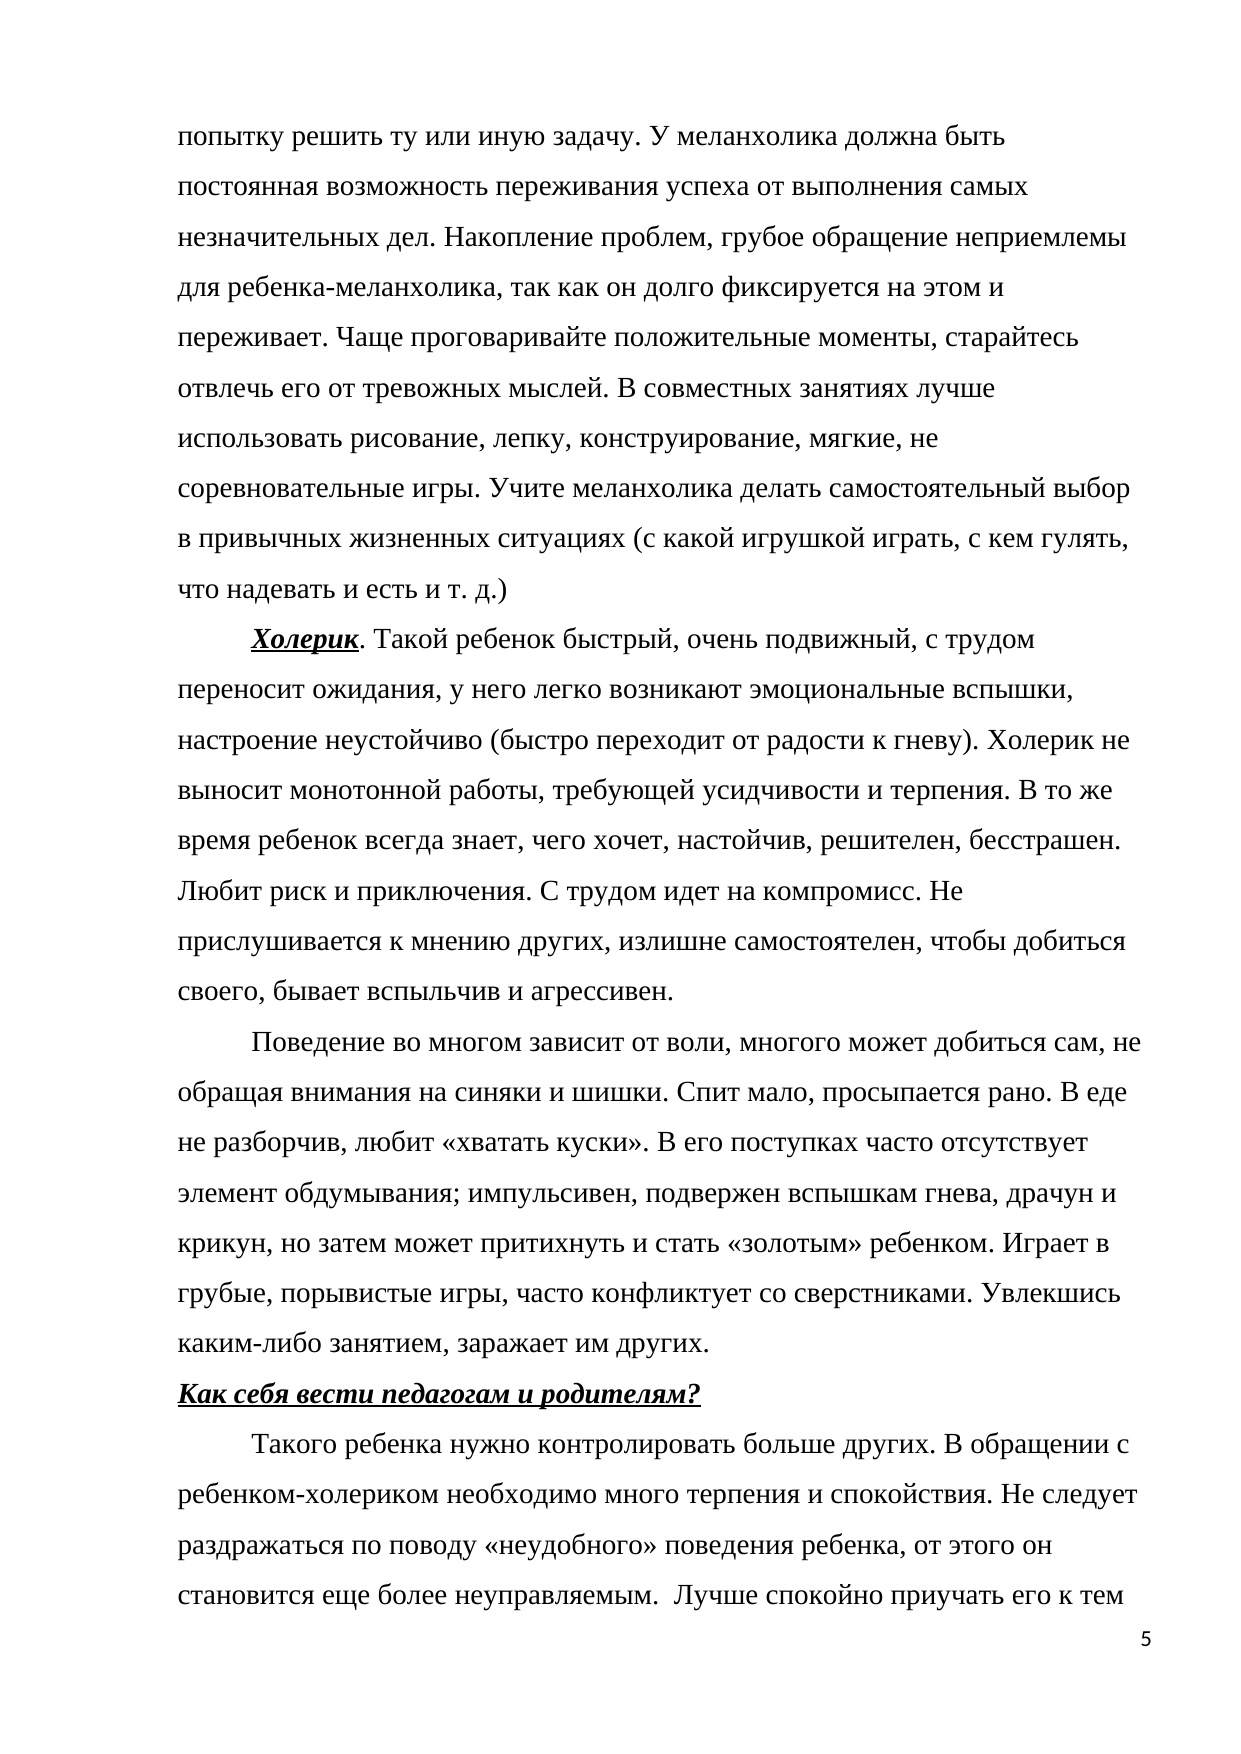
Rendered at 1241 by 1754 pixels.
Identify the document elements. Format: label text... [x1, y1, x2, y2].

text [177, 1426, 1152, 1611]
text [177, 118, 1152, 604]
text Холерик. Такой ребенок быстрый, очень подвижный, с трудом переносит ожидания, у него легко возникают эмоциональные вспышки, настроение неустойчиво (быстро переходит от радости к гневу). Холерик не выносит монотонной работы, требующей усидчивости и терпения. В то же время ребенок всегда знает, чего хочет, настойчив, решителен, бесстрашен. Любит риск и приключения. С трудом идет на компромисс. Не прислушивается к мнению других, излишне самостоятелен, чтобы добиться своего, бывает вспыльчив и агрессивен. [177, 621, 1152, 1007]
text Как себя вести педагогам и родителям? [177, 1376, 1152, 1409]
text Поведение во многом зависит от воли, многого может добиться сам, не обращая внимания на синяки и шишки. Спит мало, просыпается рано. В еде не разборчив, любит «хватать куски». В его поступках часто отсутствует элемент обдумывания; импульсивен, подвержен вспышкам гнева, драчун и крикун, но затем может притихнуть и стать «золотым» ребенком. Играет в грубые, порывистые игры, часто конфликтует со сверстниками. Увлекшись каким-либо занятием, заражает им других. [177, 1024, 1152, 1359]
